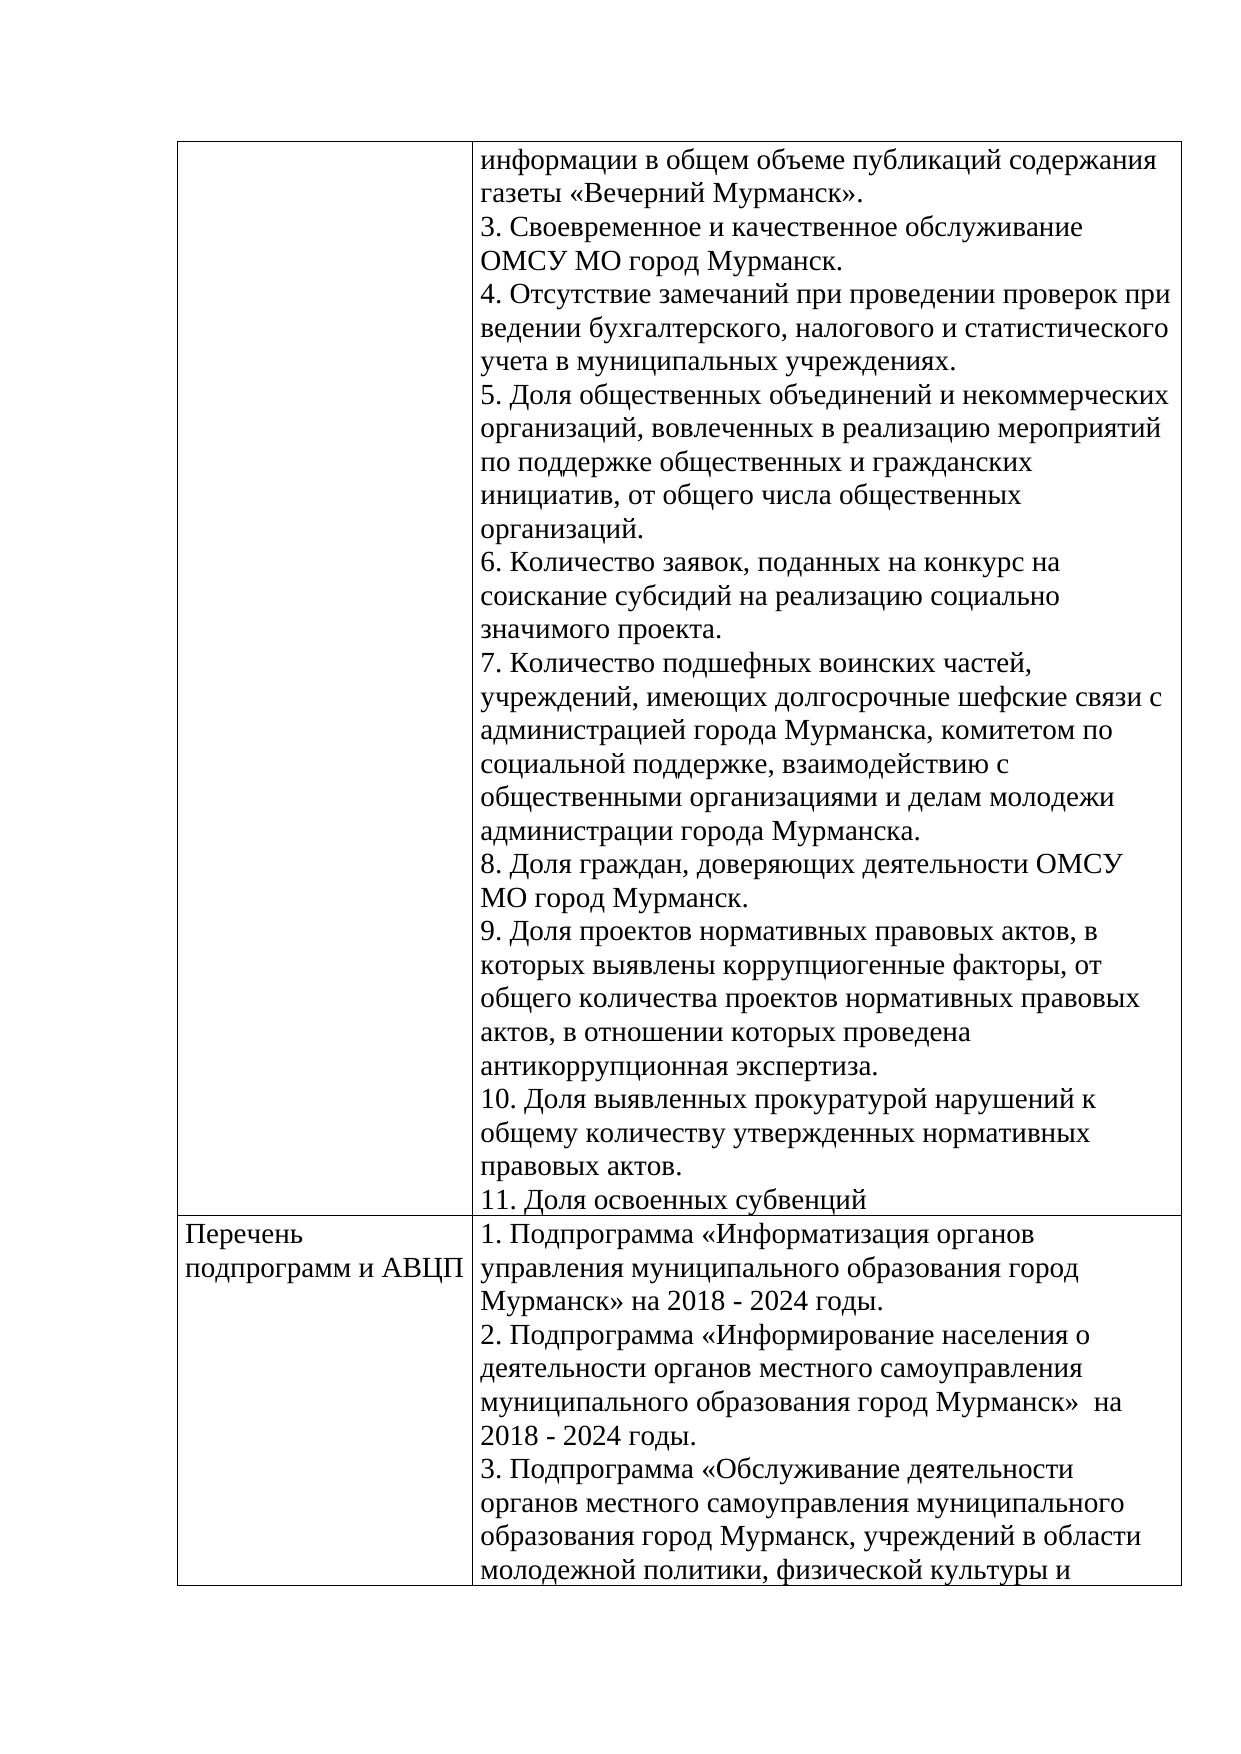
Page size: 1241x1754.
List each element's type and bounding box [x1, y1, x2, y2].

table_cell [473, 1216, 1181, 1585]
table_cell [178, 142, 472, 1215]
table_cell [178, 1216, 472, 1585]
table_cell [473, 142, 1181, 1215]
